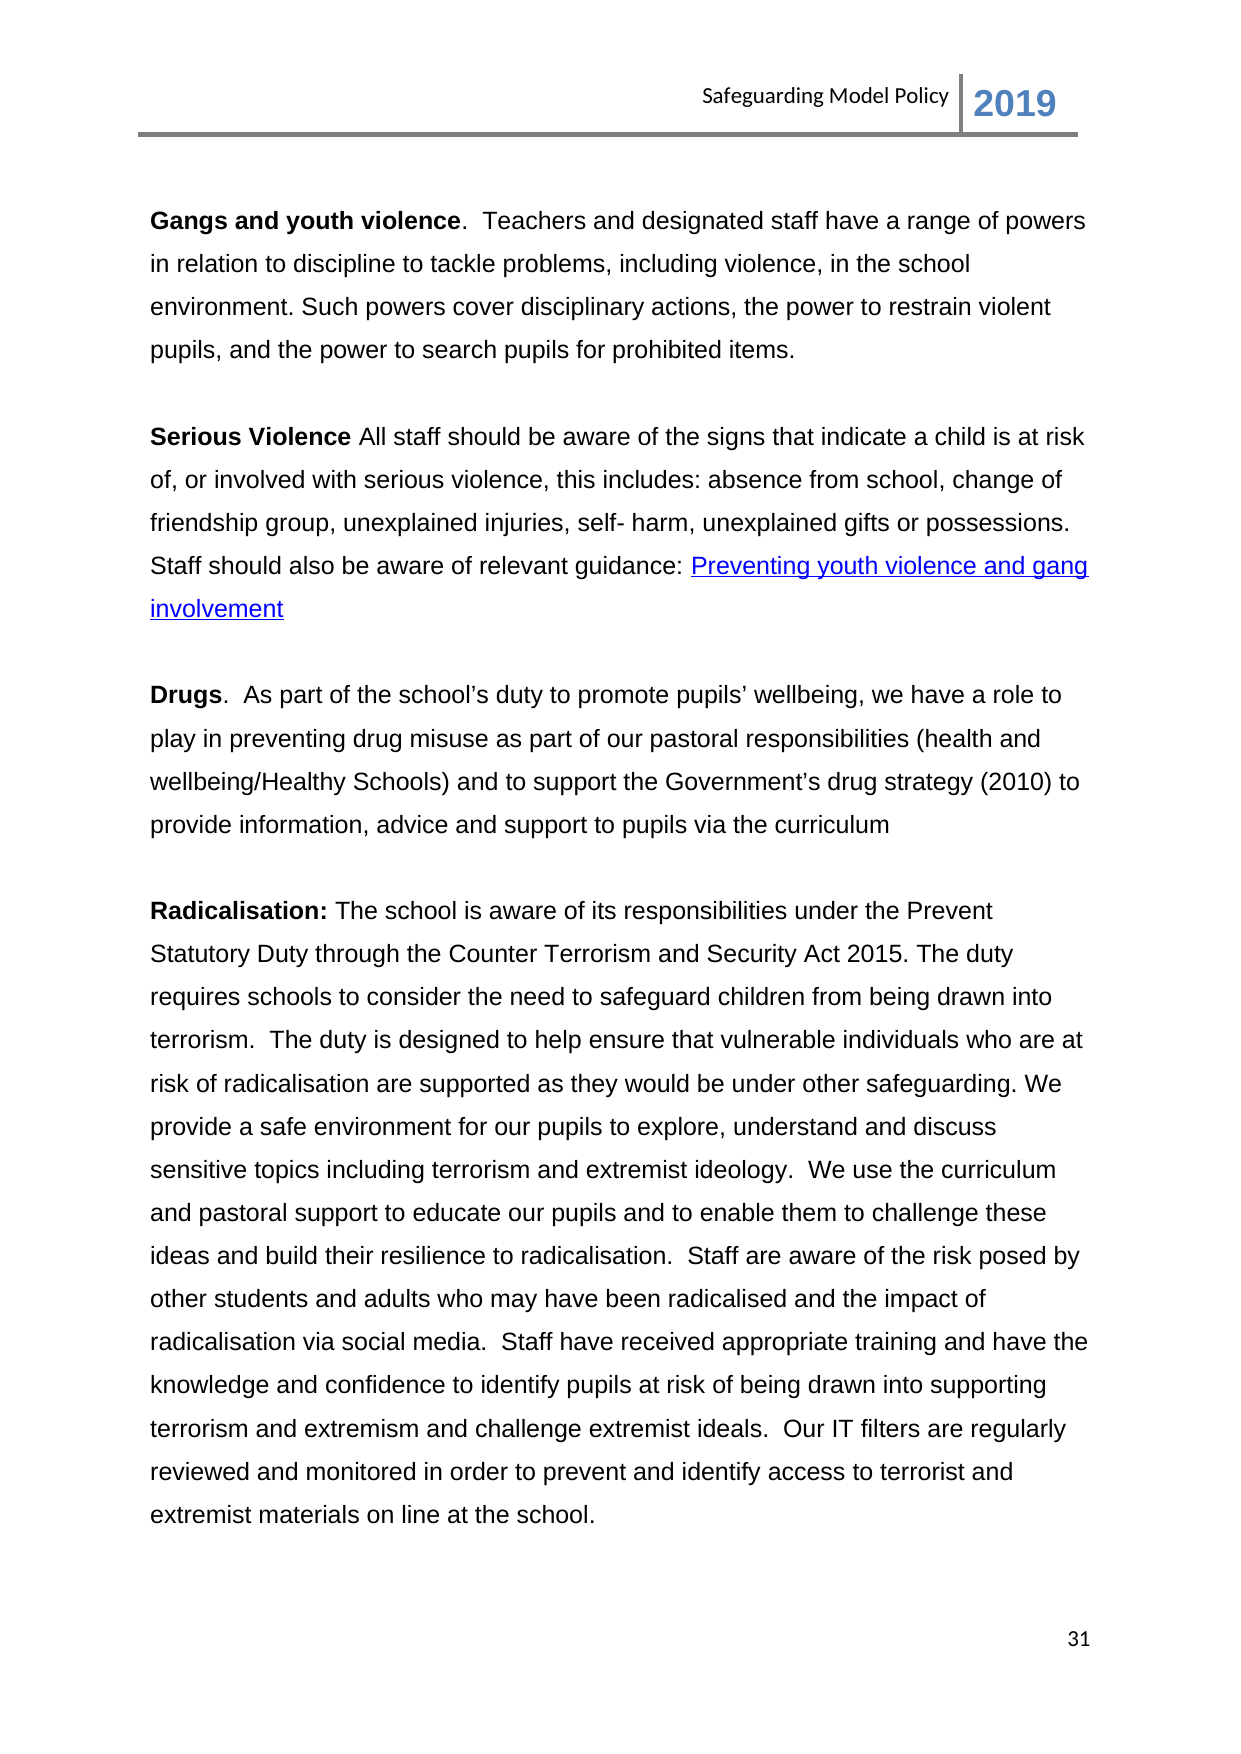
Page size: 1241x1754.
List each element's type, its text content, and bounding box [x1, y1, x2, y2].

text Radicalisation: The school is aware of its responsibilities under the Prevent Statutory Duty through the Counter Terrorism and Security Act 2015. The duty requires schools to consider the need to safeguard children from being drawn into terrorism. The duty is designed to help ensure that vulnerable individuals who are at risk of radicalisation are supported as they would be under other safeguarding. We provide a safe environment for our pupils to explore, understand and discuss sensitive topics including terrorism and extremist ideology. We use the curriculum and pastoral support to educate our pupils and to enable them to challenge these ideas and build their resilience to radicalisation. Staff are aware of the risk posed by other students and adults who may have been radicalised and the impact of radicalisation via social media. Staff have received appropriate training and have the knowledge and confidence to identify pupils at risk of being drawn into supporting terrorism and extremism and challenge extremist ideals. Our IT filters are regularly reviewed and monitored in order to prevent and identify access to terrorist and extremist materials on line at the school. [150, 896, 1090, 1528]
text Drugs. As part of the school’s duty to promote pupils’ wellbeing, we have a role to play in preventing drug misuse as part of our pastoral responsibilities (health and wellbeing/Healthy Schools) and to support the Government’s drug strategy (2010) to provide information, advice and support to pupils via the curriculum [150, 680, 1090, 838]
text Serious Violence All staff should be aware of the signs that indicate a child is at risk of, or involved with serious violence, this includes: absence from school, change of friendship group, unexplained injuries, self- harm, unexplained gifts or possessions. Staff should also be aware of relevant guidance: Preventing youth violence and gang involvement [150, 422, 1090, 623]
text Gangs and youth violence. Teachers and designated staff have a range of powers in relation to discipline to tackle problems, including violence, in the school environment. Such powers cover disciplinary actions, the power to restrain violent pupils, and the power to search pupils for prohibited items. [150, 206, 1090, 364]
